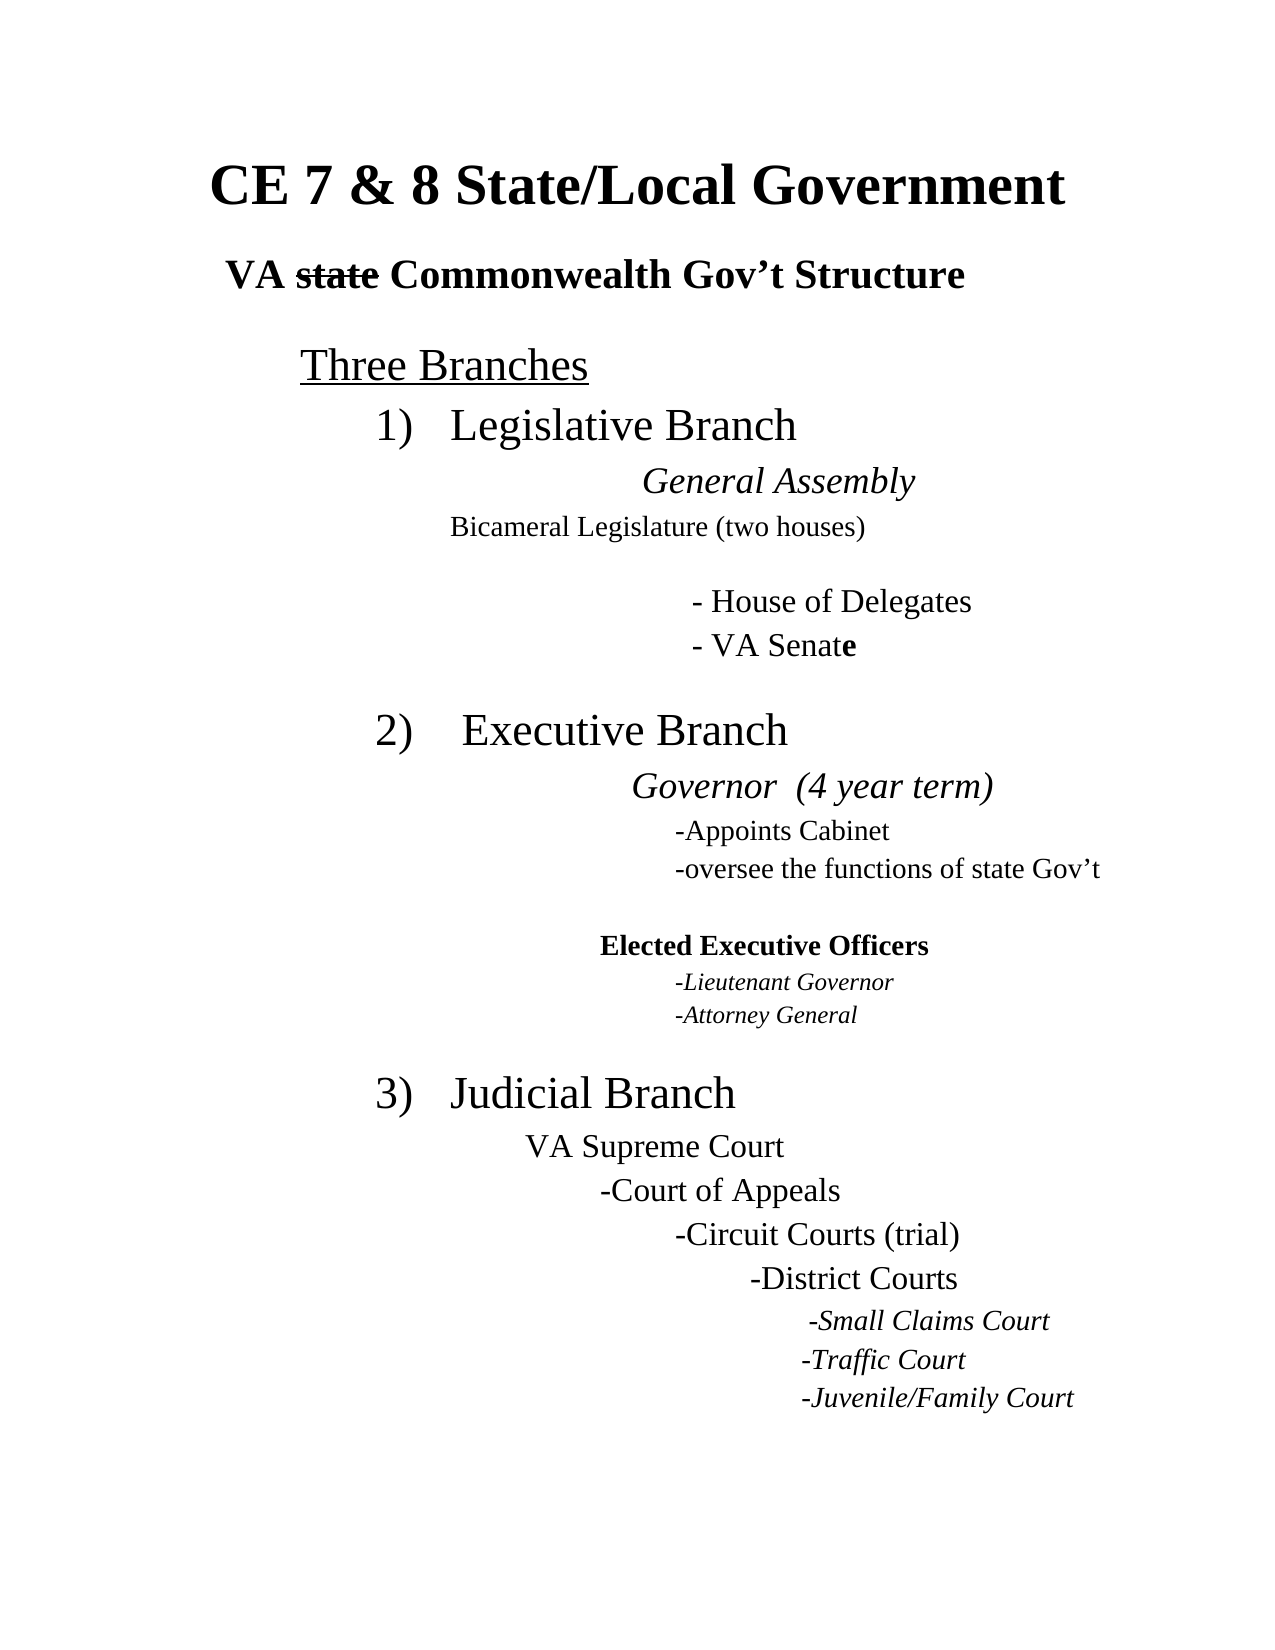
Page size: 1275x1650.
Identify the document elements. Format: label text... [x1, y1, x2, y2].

list Legislative Branch [375, 398, 1125, 450]
text Bicameral Legislature (two houses) [150, 509, 1125, 543]
list Executive Branch [375, 703, 1125, 755]
list VA Supreme Court [525, 1126, 1125, 1165]
text Three Branches [150, 337, 1125, 390]
list General Assembly [412, 458, 1125, 501]
list -District Courts [525, 1259, 1125, 1297]
text -Lieutenant Governor [150, 967, 1125, 996]
text -Attorney General [150, 1000, 1125, 1029]
text -Appoints Cabinet [150, 813, 1125, 846]
text - VA Senate [150, 626, 1125, 664]
text VA state Commonwealth Gov’t Structure [150, 249, 1125, 297]
list -Court of Appeals [525, 1171, 1125, 1209]
list Judicial Branch [375, 1066, 1125, 1119]
text - House of Delegates [150, 581, 1125, 620]
list -Traffic Court [525, 1342, 1125, 1376]
text -oversee the functions of state Gov’t [150, 851, 1125, 885]
text Elected Executive Officers [150, 928, 1125, 962]
list -Juvenile/Family Court [525, 1381, 1125, 1414]
text CE 7 & 8 State/Local Government [150, 150, 1125, 217]
list -Circuit Courts (trial) [525, 1214, 1125, 1253]
text Governor (4 year term) [150, 763, 1125, 806]
list -Small Claims Court [525, 1303, 1125, 1336]
